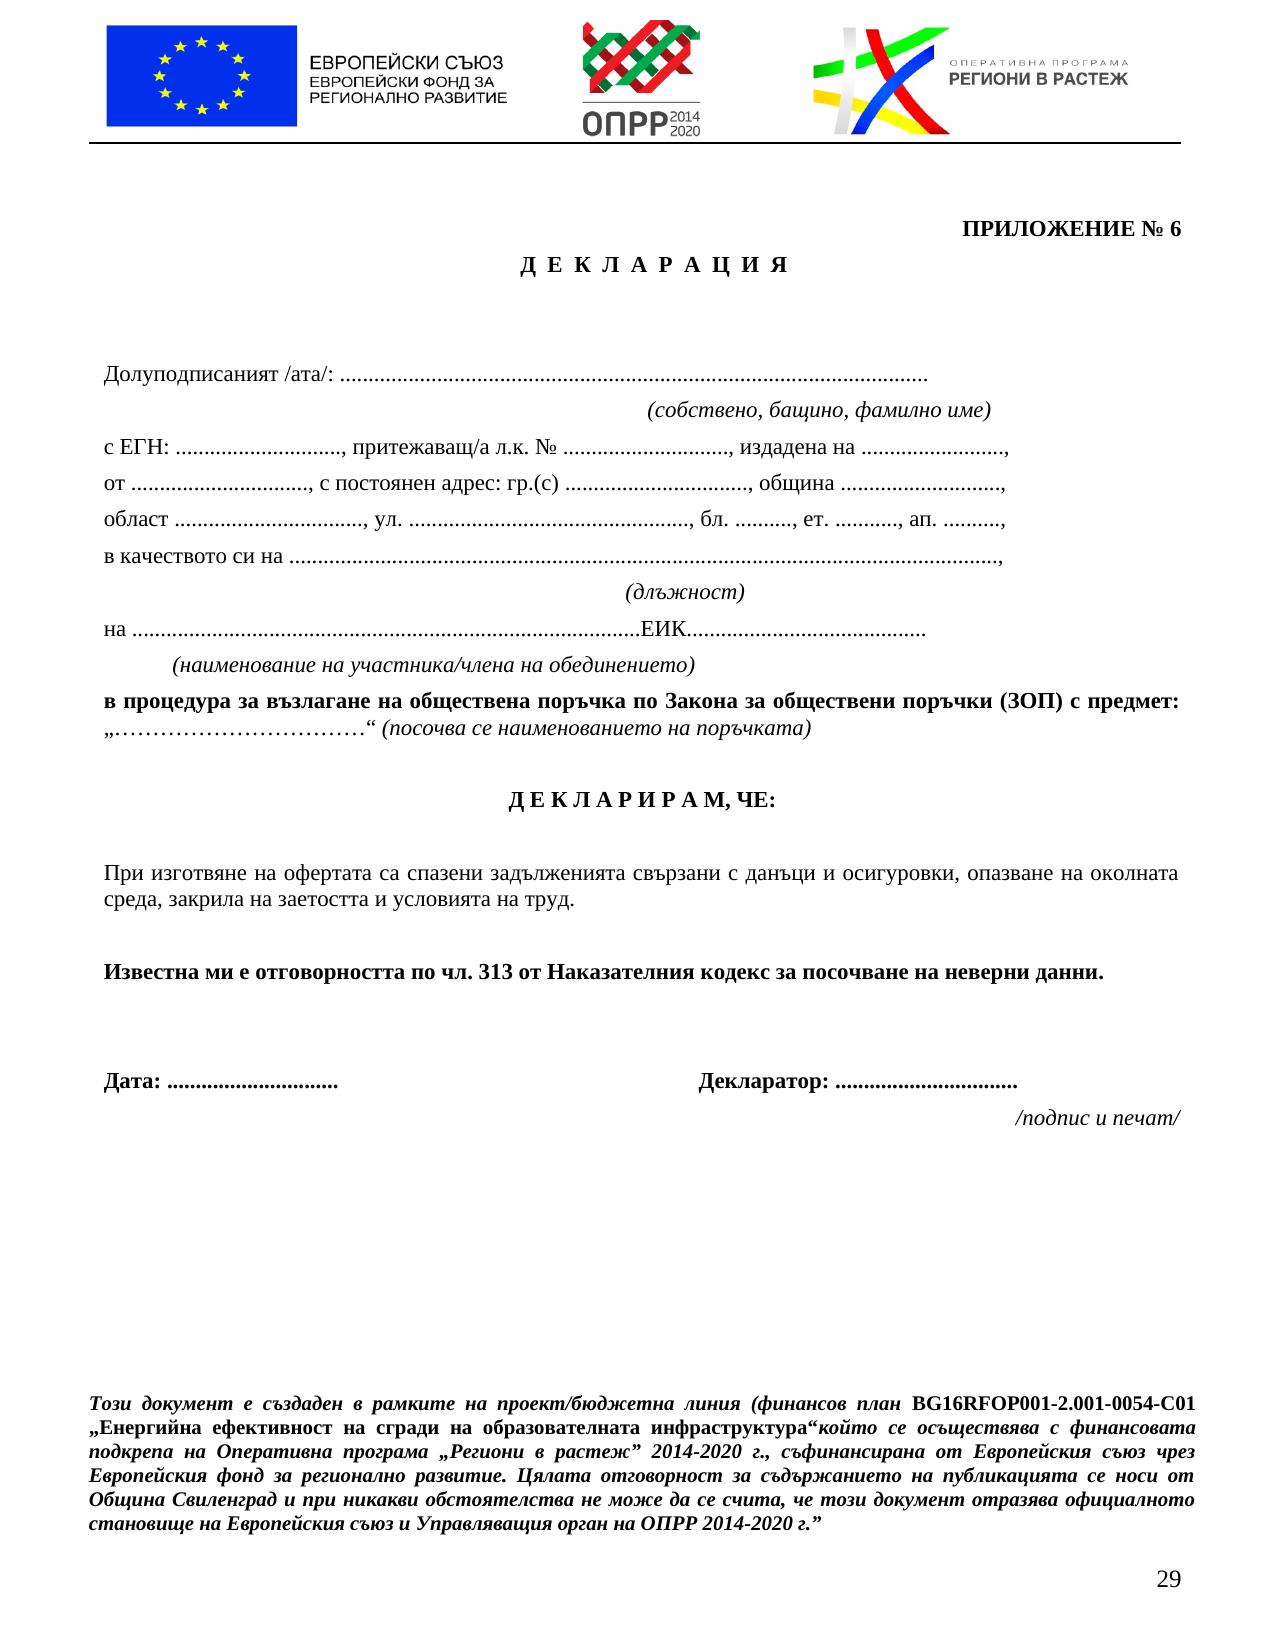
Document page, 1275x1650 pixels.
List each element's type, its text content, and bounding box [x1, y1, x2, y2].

text Долуподписаният /ата/: ....................................................................................................... [103, 360, 1181, 386]
text Дата: .............................. Декларатор: ................................ [103, 1067, 1181, 1093]
picture [582, 20, 703, 142]
text с ЕГН: ............................., притежаващ/а л.к. № ............................., издадена на ........................., [103, 433, 1181, 459]
text Д Е К Л А Р А Ц И Я [103, 251, 1181, 277]
text Д Е К Л А Р И Р А М, ЧЕ: [103, 786, 1181, 813]
picture [88, 14, 542, 140]
text област ................................., ул. ................................................., бл. .........., ет. ..........., ап. .........., [103, 506, 1181, 532]
text ПРИЛОЖЕНИЕ № 6 [103, 215, 1181, 241]
text /подпис и печат/ [103, 1103, 1181, 1130]
text (собствено, бащино, фамилно име) [103, 396, 1181, 423]
text на .........................................................................................ЕИК.......................................... [103, 614, 1181, 641]
picture [796, 18, 1152, 142]
text Известна ми е отговорността по чл. 313 от Наказателния кодекс за посочване на неверни данни. [103, 958, 1181, 984]
text в качеството си на ............................................................................................................................, [103, 542, 1181, 568]
text от ..............................., с постоянен адрес: гр.(с) ................................, община ............................, [103, 469, 1181, 496]
text (наименование на участника/члена на обединението) [103, 651, 1181, 677]
text в процедура за възлагане на обществена поръчка по Закона за обществени поръчки (ЗОП) с предмет: „……………………………“ (посочва се наименованието на поръчката) [103, 687, 1181, 740]
text При изготвяне на офертата са спазени задълженията свързани с данъци и осигуровки, опазване на околната среда, закрила на заетостта и условията на труд. [103, 859, 1181, 912]
text (длъжност) [103, 578, 1181, 604]
